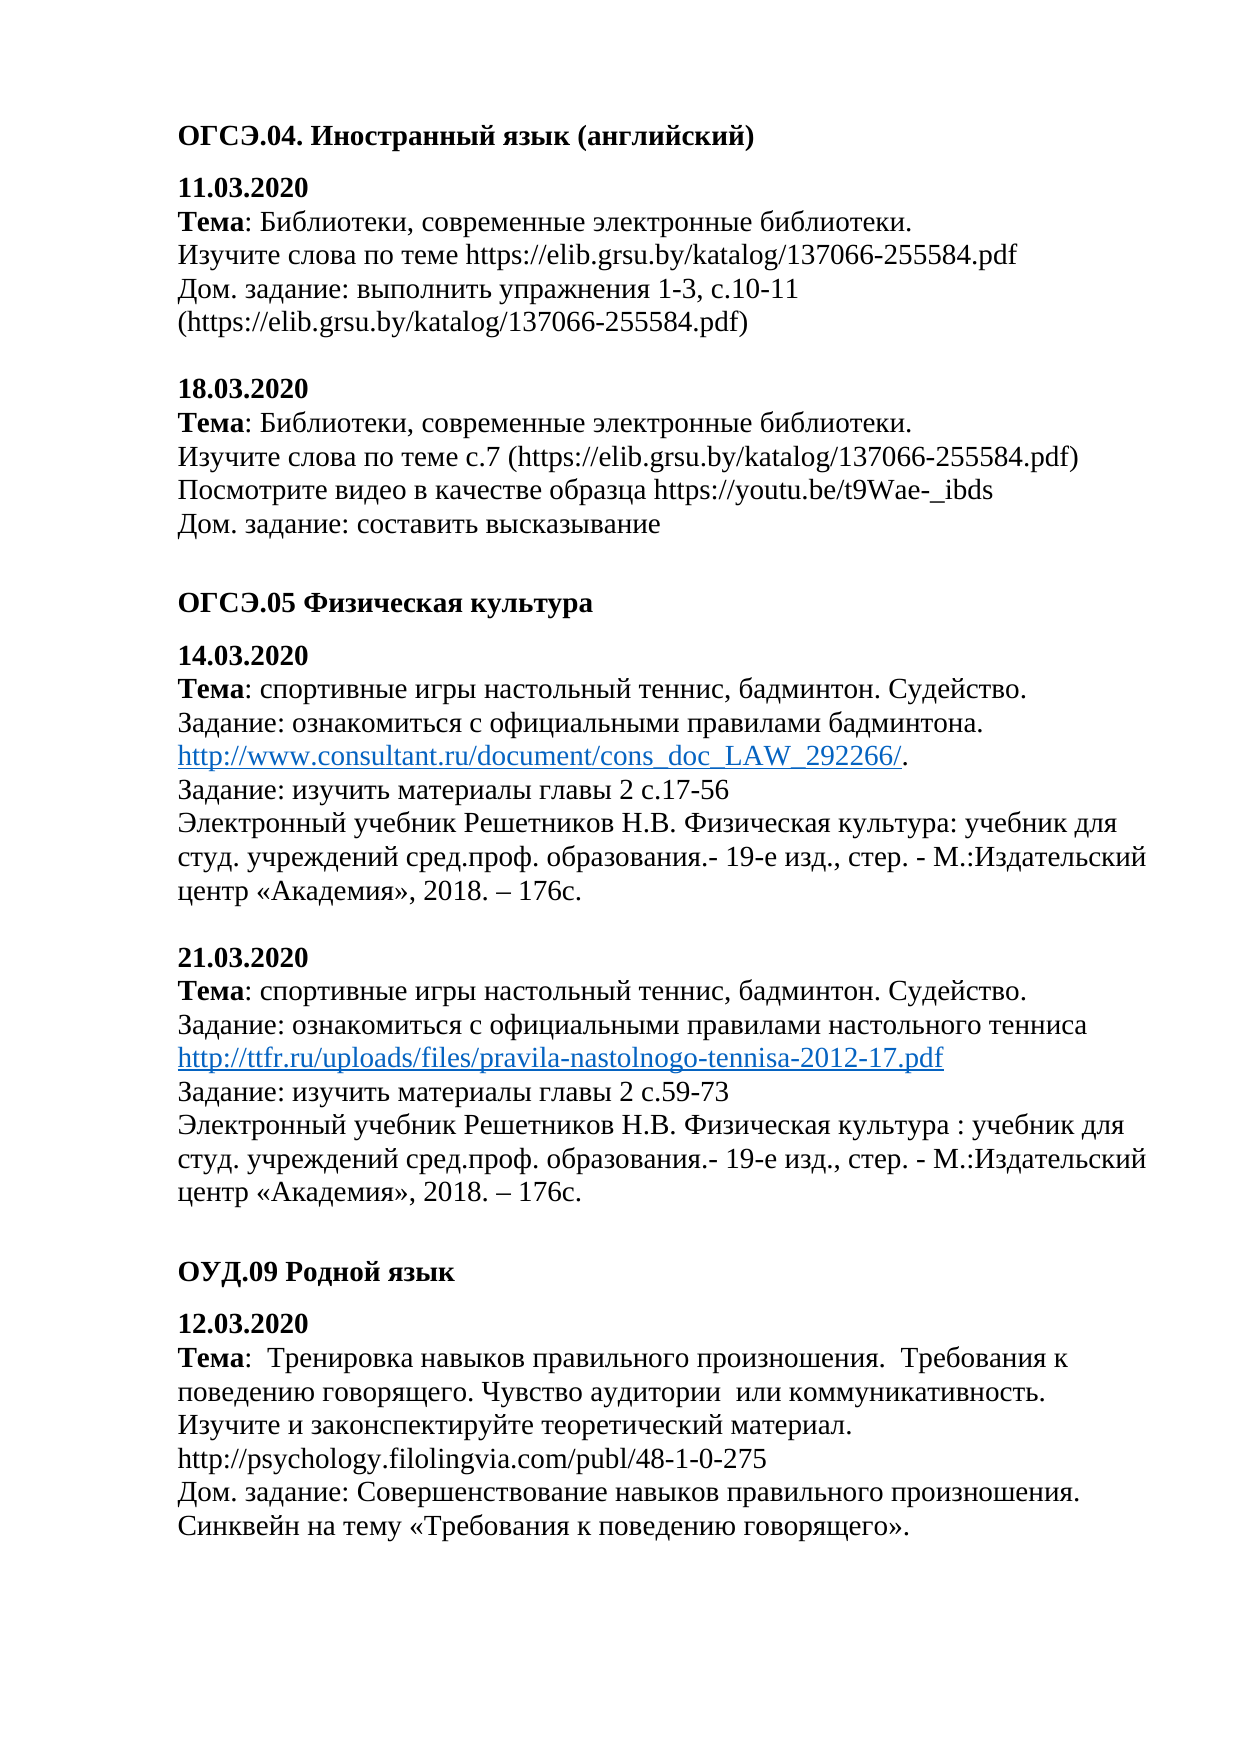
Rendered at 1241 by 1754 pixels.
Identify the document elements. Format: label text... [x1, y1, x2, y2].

text 21.03.2020 [177, 940, 1152, 973]
text 11.03.2020 [177, 170, 1146, 204]
text Дом. задание: выполнить упражнения 1-3, с.10-11 (https://elib.grsu.by/katalog/137066-255584.pdf) [177, 271, 1146, 338]
text Изучите слова по теме https://elib.grsu.by/katalog/137066-255584.pdf [177, 237, 1146, 271]
text Посмотрите видео в качестве образца https://youtu.be/t9Wae-_ibds [177, 472, 1146, 506]
text Дом. задание: составить высказывание [177, 506, 1146, 539]
text Тема: Библиотеки, современные электронные библиотеки. [177, 204, 1146, 237]
text Задание: ознакомиться с официальными правилами бадминтона. [177, 705, 1152, 738]
text ОГСЭ.04. Иностранный язык (английский) [177, 118, 1152, 152]
text Тема: Тренировка навыков правильного произношения. Требования к поведению говорящего. Чувство аудитории или коммуникативность. [177, 1340, 1152, 1407]
text Электронный учебник Решетников Н.В. Физическая культура: учебник для студ. учреждений сред.проф. образования.- 19-е изд., стер. - М.:Издательский центр «Академия», 2018. – 176с. [177, 806, 1152, 906]
text Электронный учебник Решетников Н.В. Физическая культура : учебник для студ. учреждений сред.проф. образования.- 19-е изд., стер. - М.:Издательский центр «Академия», 2018. – 176с. [177, 1107, 1152, 1208]
text Задание: изучить материалы главы 2 с.17-56 [177, 772, 1152, 806]
text ОУД.09 Родной язык [177, 1254, 1152, 1288]
text ОГСЭ.05 Физическая культура [177, 586, 1152, 619]
text Дом. задание: Совершенствование навыков правильного произношения. Синквейн на тему «Требования к поведению говорящего». [177, 1474, 1152, 1541]
text Задание: изучить материалы главы 2 с.59-73 [177, 1074, 1152, 1107]
text 12.03.2020 [177, 1307, 1152, 1340]
text 18.03.2020 [177, 372, 1146, 405]
text Изучите и законспектируйте теоретический материал. http://psychology.filolingvia.com/publ/48-1-0-275 [177, 1407, 1152, 1474]
text Тема: спортивные игры настольный теннис, бадминтон. Судейство. [177, 973, 1152, 1007]
text Тема: Библиотеки, современные электронные библиотеки. [177, 405, 1146, 439]
text 14.03.2020 [177, 638, 1152, 671]
text Изучите слова по теме с.7 (https://elib.grsu.by/katalog/137066-255584.pdf) [177, 439, 1146, 472]
text http://www.consultant.ru/document/cons_doc_LAW_292266/. [177, 738, 1152, 772]
text http://ttfr.ru/uploads/files/pravila-nastolnogo-tennisa-2012-17.pdf [177, 1040, 1152, 1074]
text Тема: спортивные игры настольный теннис, бадминтон. Судейство. [177, 671, 1152, 705]
text Задание: ознакомиться с официальными правилами настольного тенниса [177, 1007, 1152, 1040]
